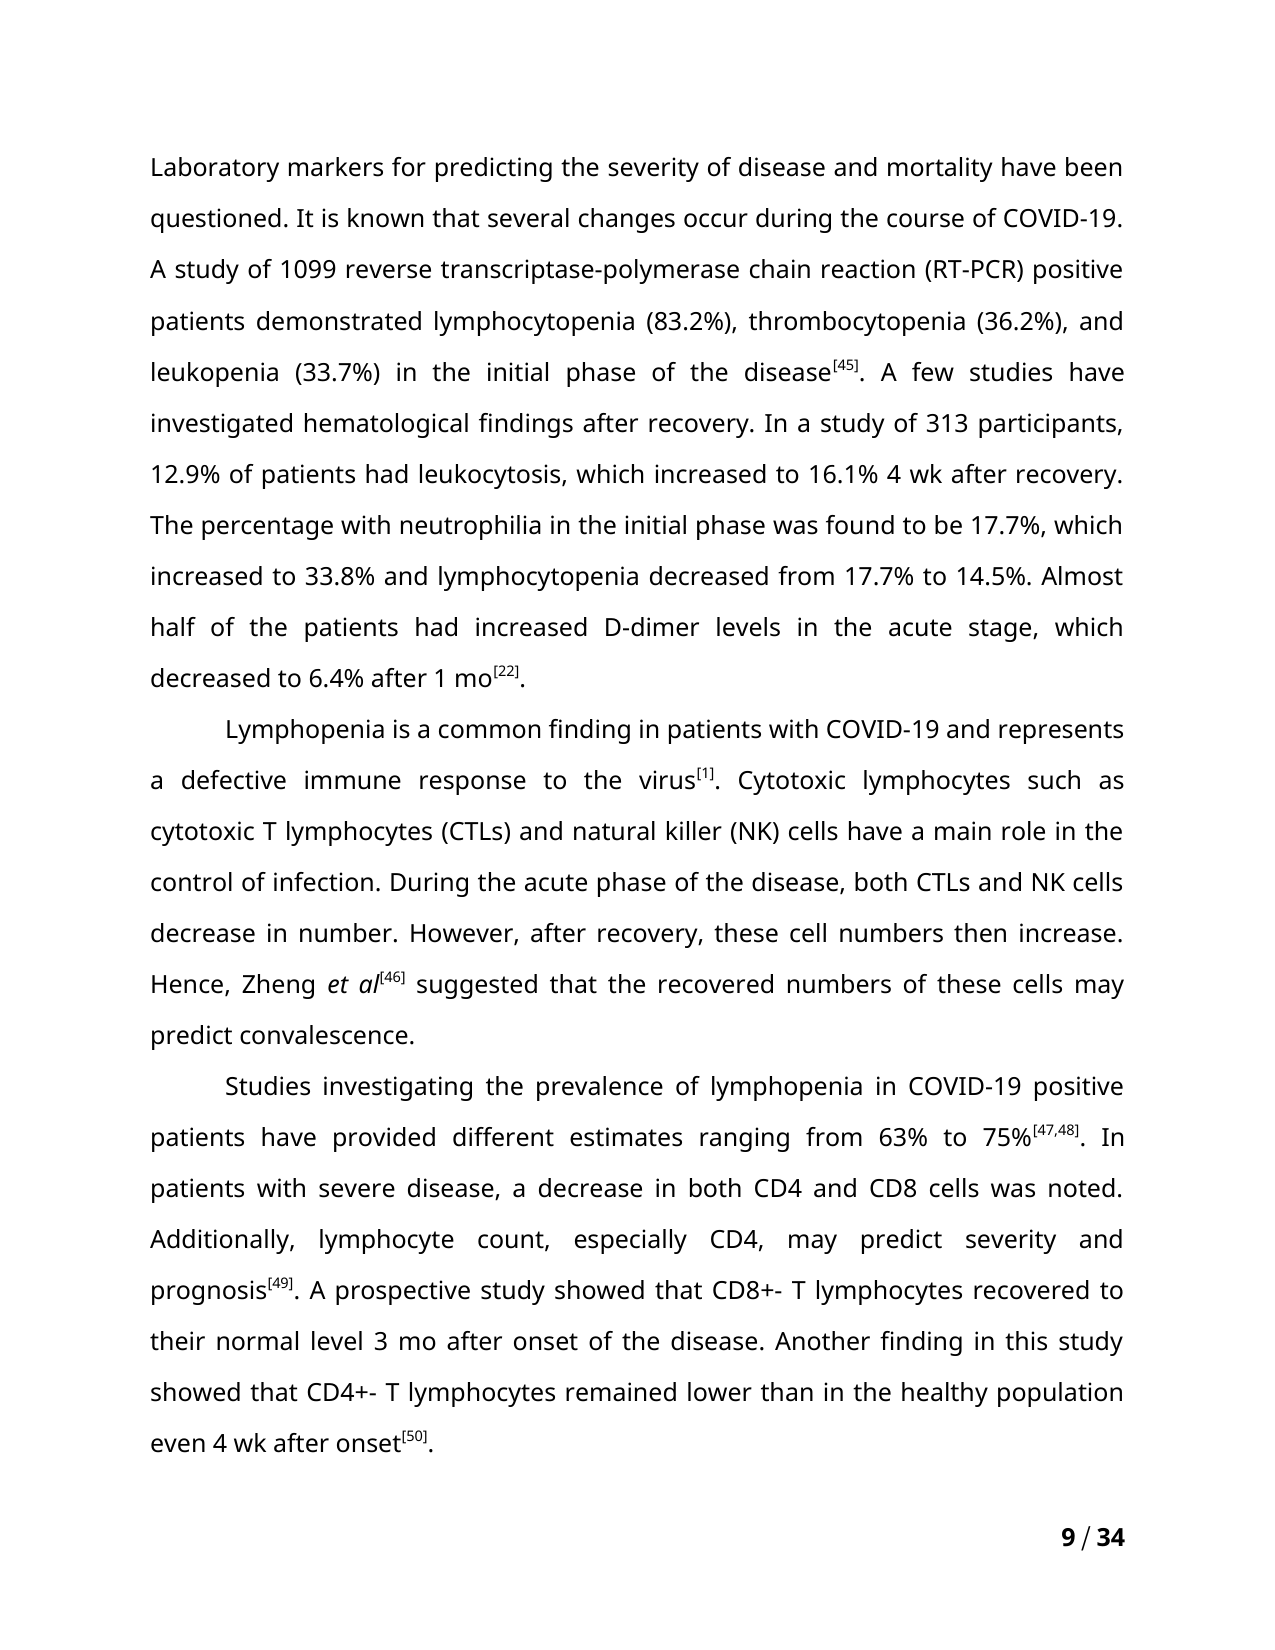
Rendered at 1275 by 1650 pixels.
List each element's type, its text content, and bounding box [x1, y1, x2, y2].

text Laboratory markers for predicting the severity of disease and mortality have been questioned. It is known that several changes occur during the course of COVID-19. A study of 1099 reverse transcriptase-polymerase chain reaction (RT-PCR) positive patients demonstrated lymphocytopenia (83.2%), thrombocytopenia (36.2%), and leukopenia (33.7%) in the initial phase of the disease[45]. A few studies have investigated hematological findings after recovery. In a study of 313 participants, 12.9% of patients had leukocytosis, which increased to 16.1% 4 wk after recovery. The percentage with neutrophilia in the initial phase was found to be 17.7%, which increased to 33.8% and lymphocytopenia decreased from 17.7% to 14.5%. Almost half of the patients had increased D-dimer levels in the acute stage, which decreased to 6.4% after 1 mo[22]. [150, 150, 1125, 694]
text Lymphopenia is a common finding in patients with COVID-19 and represents a defective immune response to the virus[1]. Cytotoxic lymphocytes such as cytotoxic T lymphocytes (CTLs) and natural killer (NK) cells have a main role in the control of infection. During the acute phase of the disease, both CTLs and NK cells decrease in number. However, after recovery, these cell numbers then increase. Hence, Zheng et al[46] suggested that the recovered numbers of these cells may predict convalescence. [150, 711, 1125, 1052]
text Studies investigating the prevalence of lymphopenia in COVID-19 positive patients have provided different estimates ranging from 63% to 75%[47,48]. In patients with severe disease, a decrease in both CD4 and CD8 cells was noted. Additionally, lymphocyte count, especially CD4, may predict severity and prognosis[49]. A prospective study showed that CD8+- T lymphocytes recovered to their normal level 3 mo after onset of the disease. Another finding in this study showed that CD4+- T lymphocytes remained lower than in the healthy population even 4 wk after onset[50]. [150, 1069, 1125, 1460]
